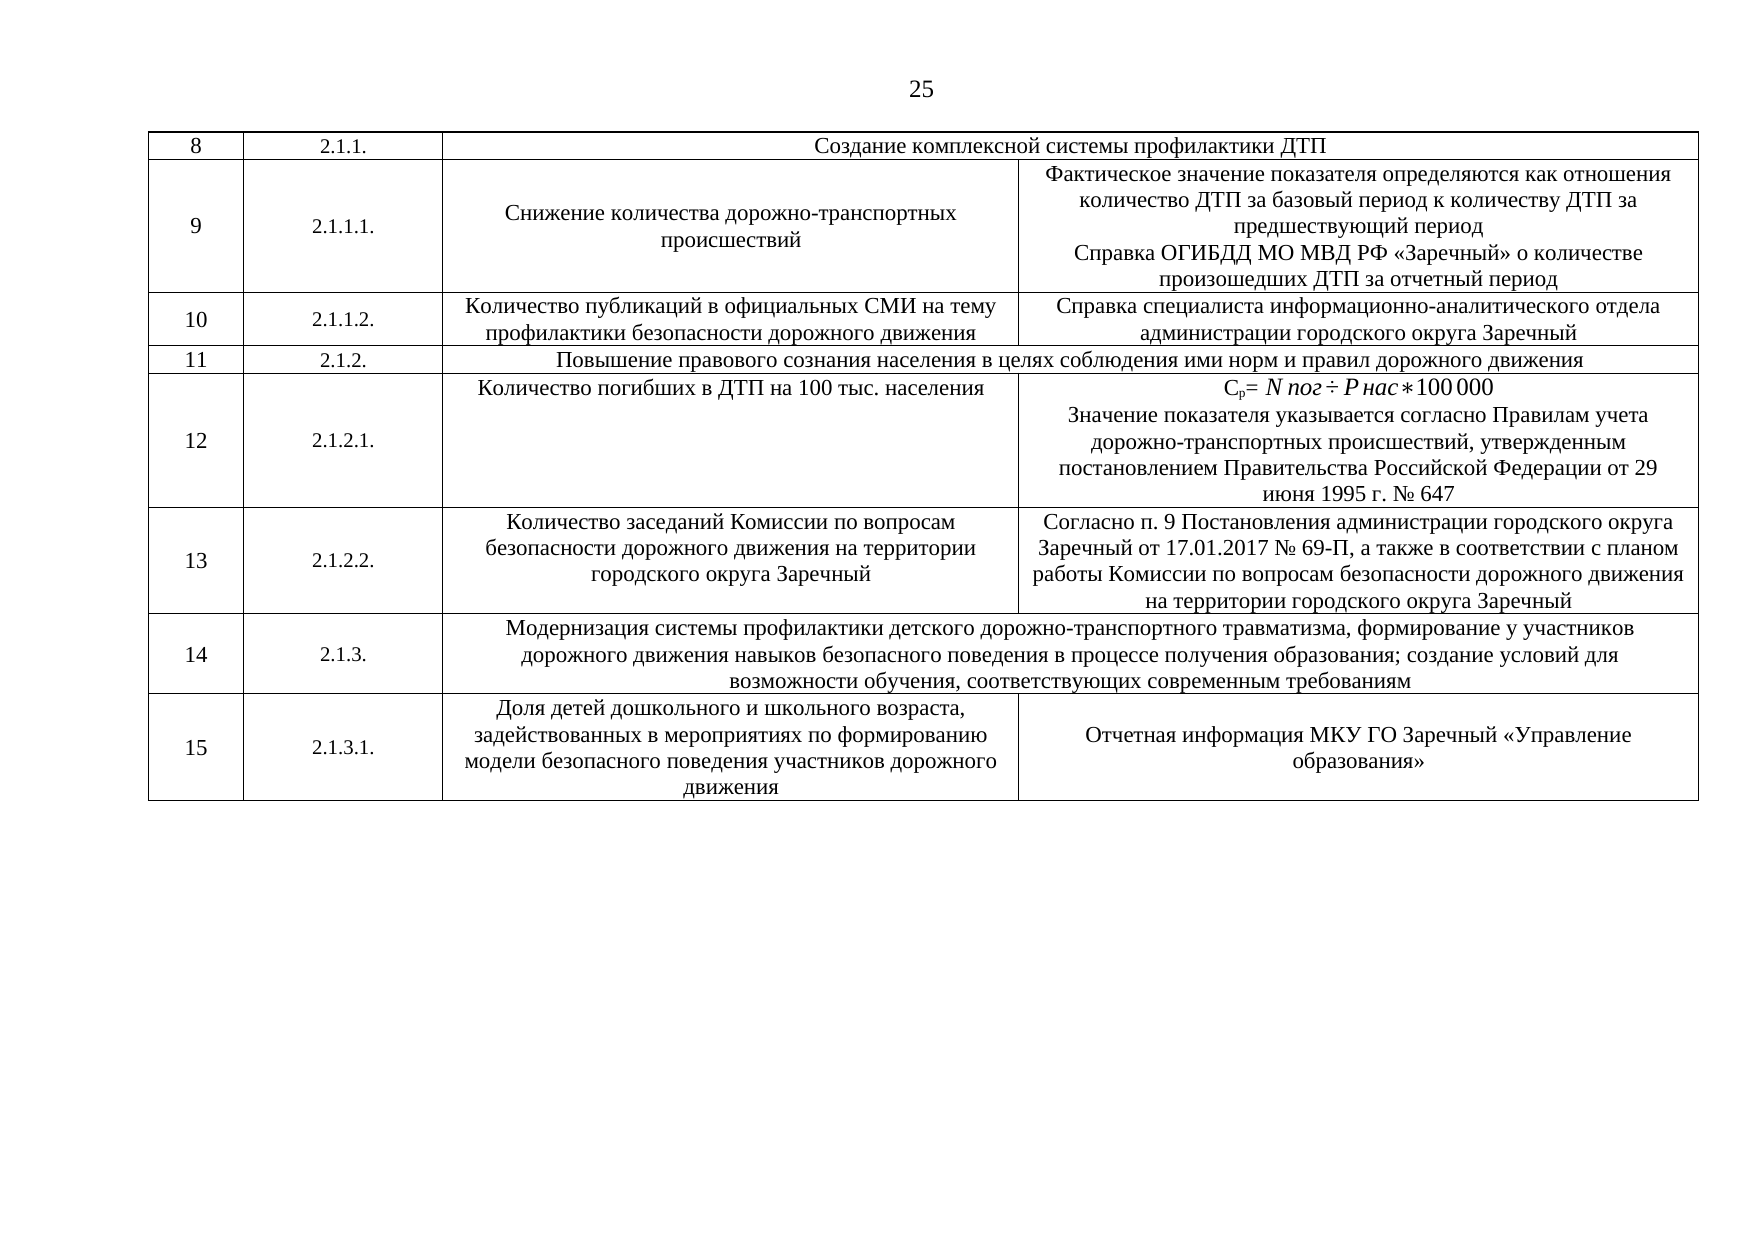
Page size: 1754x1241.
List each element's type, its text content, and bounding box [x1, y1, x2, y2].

table_cell 2.1.2.1. [244, 374, 442, 507]
table_cell 15 [149, 694, 243, 800]
table_cell Количество публикаций в официальных СМИ на тему профилактики безопасности дорожного движения [443, 293, 1018, 345]
table_cell Модернизация системы профилактики детского дорожно-транспортного травматизма, формирование у участников дорожного движения навыков безопасного поведения в процессе получения образования; создание условий для возможности обучения, соответствующих современным требованиям [443, 614, 1698, 693]
table_cell Доля детей дошкольного и школьного возраста, задействованных в мероприятиях по формированию модели безопасного поведения участников дорожного движения [443, 694, 1018, 800]
table_cell Ср= Значение показателя указывается согласно Правилам учета дорожно-транспортных происшествий, утвержденным постановлением Правительства Российской Федерации от 29 июня 1995 г. № 647 [1019, 374, 1698, 507]
table_cell Согласно п. 9 Постановления администрации городского округа Заречный от 17.01.2017 № 69-П, а также в соответствии с планом работы Комиссии по вопросам безопасности дорожного движения на территории городского округа Заречный [1019, 508, 1698, 613]
table_cell 10 [149, 293, 243, 345]
table_cell 2.1.2. [244, 346, 442, 373]
table_cell Количество погибших в ДТП на 100 тыс. населения [443, 374, 1018, 507]
table_cell Снижение количества дорожно-транспортных происшествий [443, 160, 1018, 292]
table_cell 2.1.1. [244, 133, 442, 159]
table_cell 14 [149, 614, 243, 693]
table_cell 2.1.3. [244, 614, 442, 693]
table_cell 11 [149, 346, 243, 373]
table_cell Создание комплексной системы профилактики ДТП [443, 133, 1698, 159]
table_cell 12 [149, 374, 243, 507]
table_cell 8 [149, 133, 243, 159]
table_cell Отчетная информация МКУ ГО Заречный «Управление образования» [1019, 694, 1698, 800]
table_cell 2.1.1.1. [244, 160, 442, 292]
table_cell 2.1.3.1. [244, 694, 442, 800]
table_cell Справка специалиста информационно-аналитического отдела администрации городского округа Заречный [1019, 293, 1698, 345]
table_cell 2.1.2.2. [244, 508, 442, 613]
table_cell 13 [149, 508, 243, 613]
table_cell 9 [149, 160, 243, 292]
table_cell Количество заседаний Комиссии по вопросам безопасности дорожного движения на территории городского округа Заречный [443, 508, 1018, 613]
table_cell 2.1.1.2. [244, 293, 442, 345]
table_cell Фактическое значение показателя определяются как отношения количество ДТП за базовый период к количеству ДТП за предшествующий период Справка ОГИБДД МО МВД РФ «Заречный» о количестве произошедших ДТП за отчетный период [1019, 160, 1698, 292]
table_cell Повышение правового сознания населения в целях соблюдения ими норм и правил дорожного движения [443, 346, 1698, 373]
